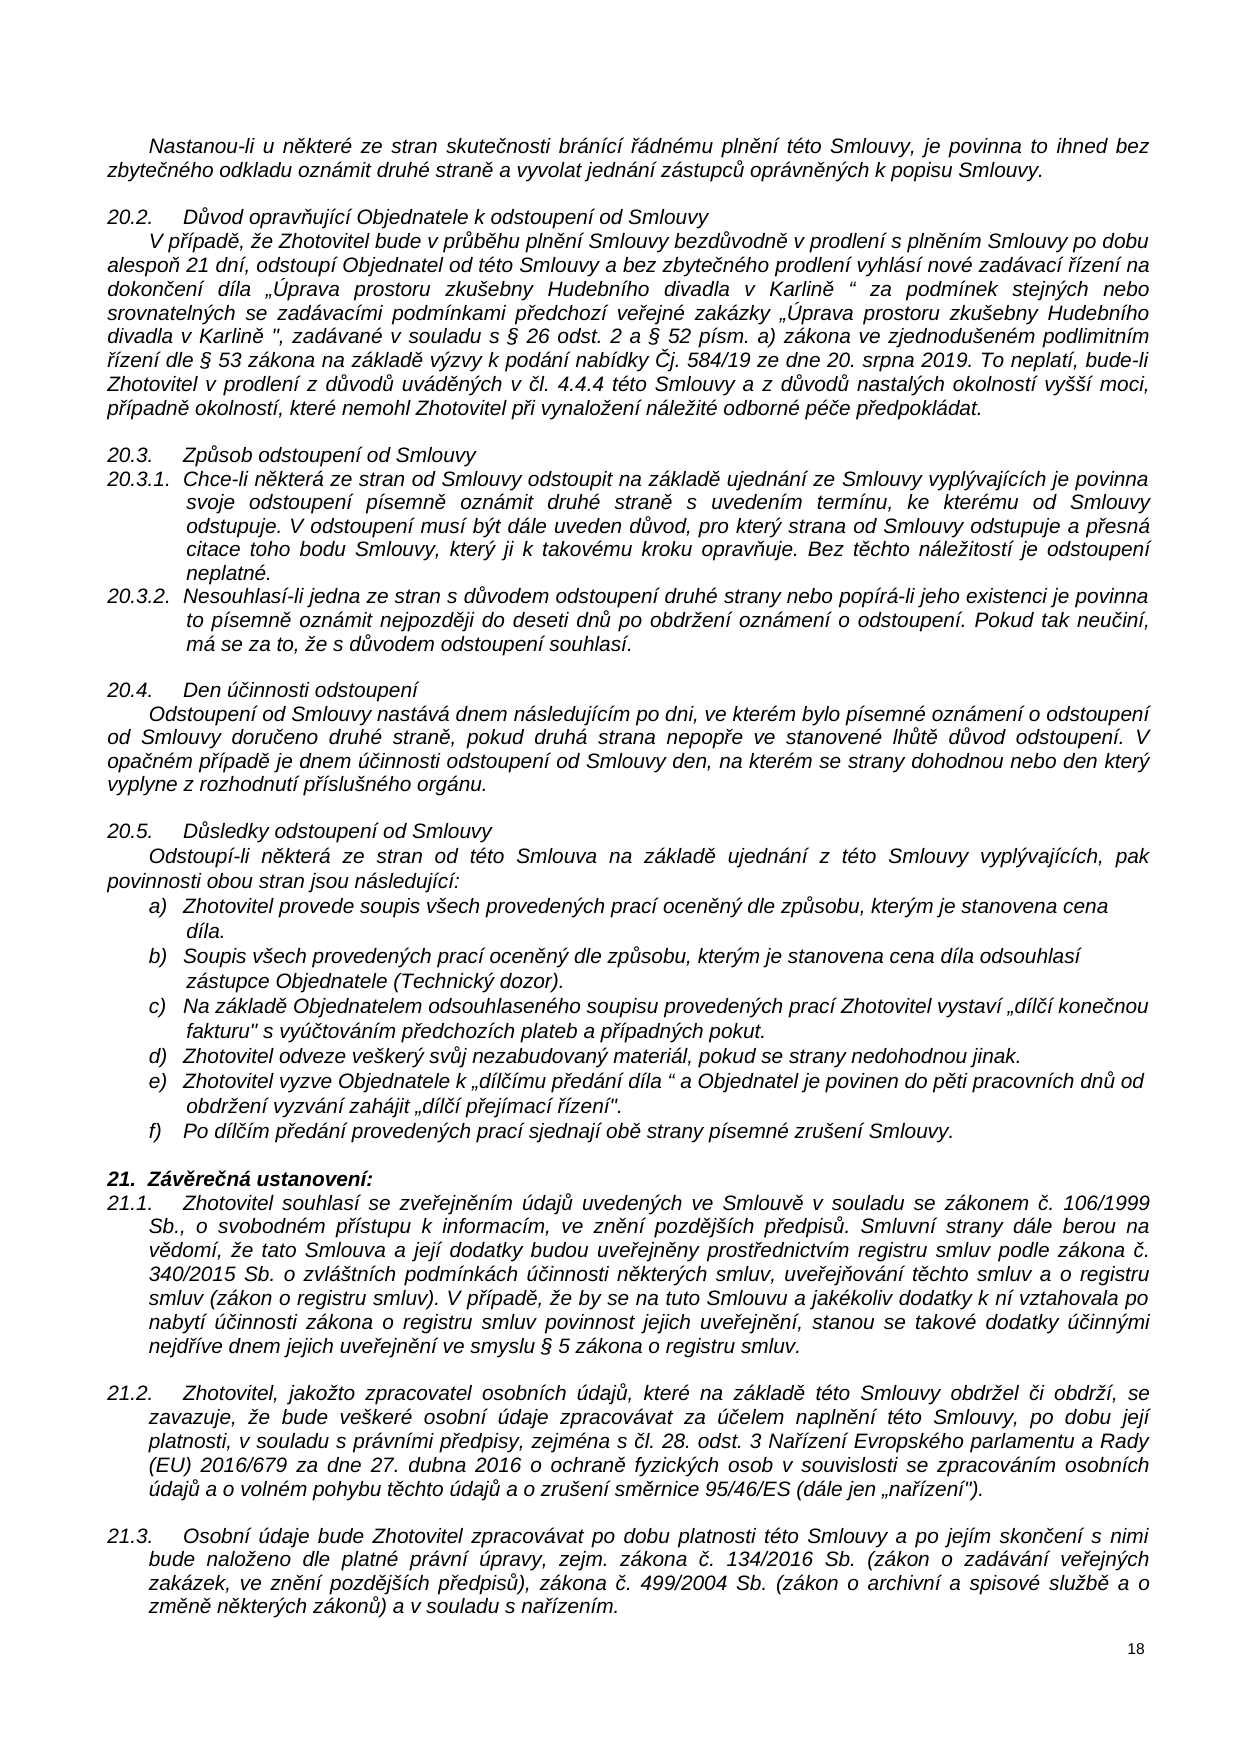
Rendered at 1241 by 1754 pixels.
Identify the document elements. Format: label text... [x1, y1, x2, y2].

list Důsledky odstoupení od Smlouvy [107, 818, 1151, 843]
list Zhotovitel souhlasí se zveřejněním údajů uvedených ve Smlouvě v souladu se zákonem č. 106/1999 Sb., o svobodném přístupu k informacím, ve znění pozdějších předpisů. Smluvní strany dále berou na vědomí, že tato Smlouva a její dodatky budou uveřejněny prostřednictvím registru smluv podle zákona č. 340/2015 Sb. o zvláštních podmínkách účinnosti některých smluv, uveřejňování těchto smluv a o registru smluv (zákon o registru smluv). V případě, že by se na tuto Smlouvu a jakékoliv dodatky k ní vztahovala po nabytí účinnosti zákona o registru smluv povinnost jejich uveřejnění, stanou se takové dodatky účinnými nejdříve dnem jejich uveřejnění ve smyslu § 5 zákona o registru smluv. [107, 1191, 1151, 1358]
subtitle Závěrečná ustanovení: [107, 1167, 1151, 1191]
list Nesouhlasí-li jedna ze stran s důvodem odstoupení druhé strany nebo popírá-li jeho existenci je povinna to písemně oznámit nejpozději do deseti dnů po obdržení oznámení o odstoupení. Pokud tak neučiní, má se za to, že s důvodem odstoupení souhlasí. [107, 585, 1151, 656]
list Zhotovitel vyzve Objednatele k „dílčímu předání díla “ a Objednatel je povinen do pěti pracovních dnů od obdržení vyzvání zahájit „dílčí přejímací řízení". [149, 1068, 1151, 1118]
list Po dílčím předání provedených prací sjednají obě strany písemné zrušení Smlouvy. [107, 1118, 1151, 1143]
list Den účinnosti odstoupení [107, 679, 1151, 702]
list Důvod opravňující Objednatele k odstoupení od Smlouvy [107, 205, 1151, 229]
text 18 [1127, 1640, 1144, 1658]
list Osobní údaje bude Zhotovitel zpracovávat po dobu platnosti této Smlouvy a po jejím skončení s nimi bude naloženo dle platné právní úpravy, zejm. zákona č. 134/2016 Sb. (zákon o zadávání veřejných zakázek, ve znění pozdějších předpisů), zákona č. 499/2004 Sb. (zákon o archivní a spisové službě a o změně některých zákonů) a v souladu s nařízením. [107, 1524, 1151, 1619]
list Soupis všech provedených prací oceněný dle způsobu, kterým je stanovena cena díla odsouhlasí zástupce Objednatele (Technický dozor). [149, 943, 1151, 993]
list Chce-li některá ze stran od Smlouvy odstoupit na základě ujednání ze Smlouvy vyplývajících je povinna svoje odstoupení písemně oznámit druhé straně s uvedením termínu, ke kterému od Smlouvy odstupuje. V odstoupení musí být dále uveden důvod, pro který strana od Smlouvy odstupuje a přesná citace toho bodu Smlouvy, který ji k takovému kroku opravňuje. Bez těchto náležitostí je odstoupení neplatné. [107, 467, 1151, 585]
text V případě, že Zhotovitel bude v průběhu plnění Smlouvy bezdůvodně v prodlení s plněním Smlouvy po dobu alespoň 21 dní, odstoupí Objednatel od této Smlouvy a bez zbytečného prodlení vyhlásí nové zadávací řízení na dokončení díla „Úprava prostoru zkušebny Hudebního divadla v Karlině “ za podmínek stejných nebo srovnatelných se zadávacími podmínkami předchozí veřejné zakázky „Úprava prostoru zkušebny Hudebního divadla v Karlině ", zadávané v souladu s § 26 odst. 2 a § 52 písm. a) zákona ve zjednodušeném podlimitním řízení dle § 53 zákona na základě výzvy k podání nabídky Čj. 584/19 ze dne 20. srpna 2019. To neplatí, bude-li Zhotovitel v prodlení z důvodů uváděných v čl. 4.4.4 této Smlouvy a z důvodů nastalých okolností vyšší moci, případně okolností, které nemohl Zhotovitel při vynaložení náležité odborné péče předpokládat. [107, 229, 1151, 421]
list Zhotovitel provede soupis všech provedených prací oceněný dle způsobu, kterým je stanovena cena díla. [149, 893, 1151, 943]
text Nastanou-li u některé ze stran skutečnosti bránící řádnému plnění této Smlouvy, je povinna to ihned bez zbytečného odkladu oznámit druhé straně a vyvolat jednání zástupců oprávněných k popisu Smlouvy. [107, 134, 1151, 182]
list Způsob odstoupení od Smlouvy [107, 444, 1151, 467]
text Odstoupení od Smlouvy nastává dnem následujícím po dni, ve kterém bylo písemné oznámení o odstoupení od Smlouvy doručeno druhé straně, pokud druhá strana nepopře ve stanovené lhůtě důvod odstoupení. V opačném případě je dnem účinnosti odstoupení od Smlouvy den, na kterém se strany dohodnou nebo den který vyplyne z rozhodnutí příslušného orgánu. [107, 702, 1151, 796]
list Na základě Objednatelem odsouhlaseného soupisu provedených prací Zhotovitel vystaví „dílčí konečnou fakturu" s vyúčtováním předchozích plateb a případných pokut. [149, 993, 1151, 1043]
list Zhotovitel, jakožto zpracovatel osobních údajů, které na základě této Smlouvy obdržel či obdrží, se zavazuje, že bude veškeré osobní údaje zpracovávat za účelem naplnění této Smlouvy, po dobu její platnosti, v souladu s právními předpisy, zejména s čl. 28. odst. 3 Nařízení Evropského parlamentu a Rady (EU) 2016/679 za dne 27. dubna 2016 o ochraně fyzických osob v souvislosti se zpracováním osobních údajů a o volném pohybu těchto údajů a o zrušení směrnice 95/46/ES (dále jen „nařízení"). [107, 1381, 1151, 1501]
list Zhotovitel odveze veškerý svůj nezabudovaný materiál, pokud se strany nedohodnou jinak. [107, 1043, 1151, 1068]
text Odstoupí-li některá ze stran od této Smlouva na základě ujednání z této Smlouvy vyplývajících, pak povinnosti obou stran jsou následující: [107, 843, 1151, 893]
